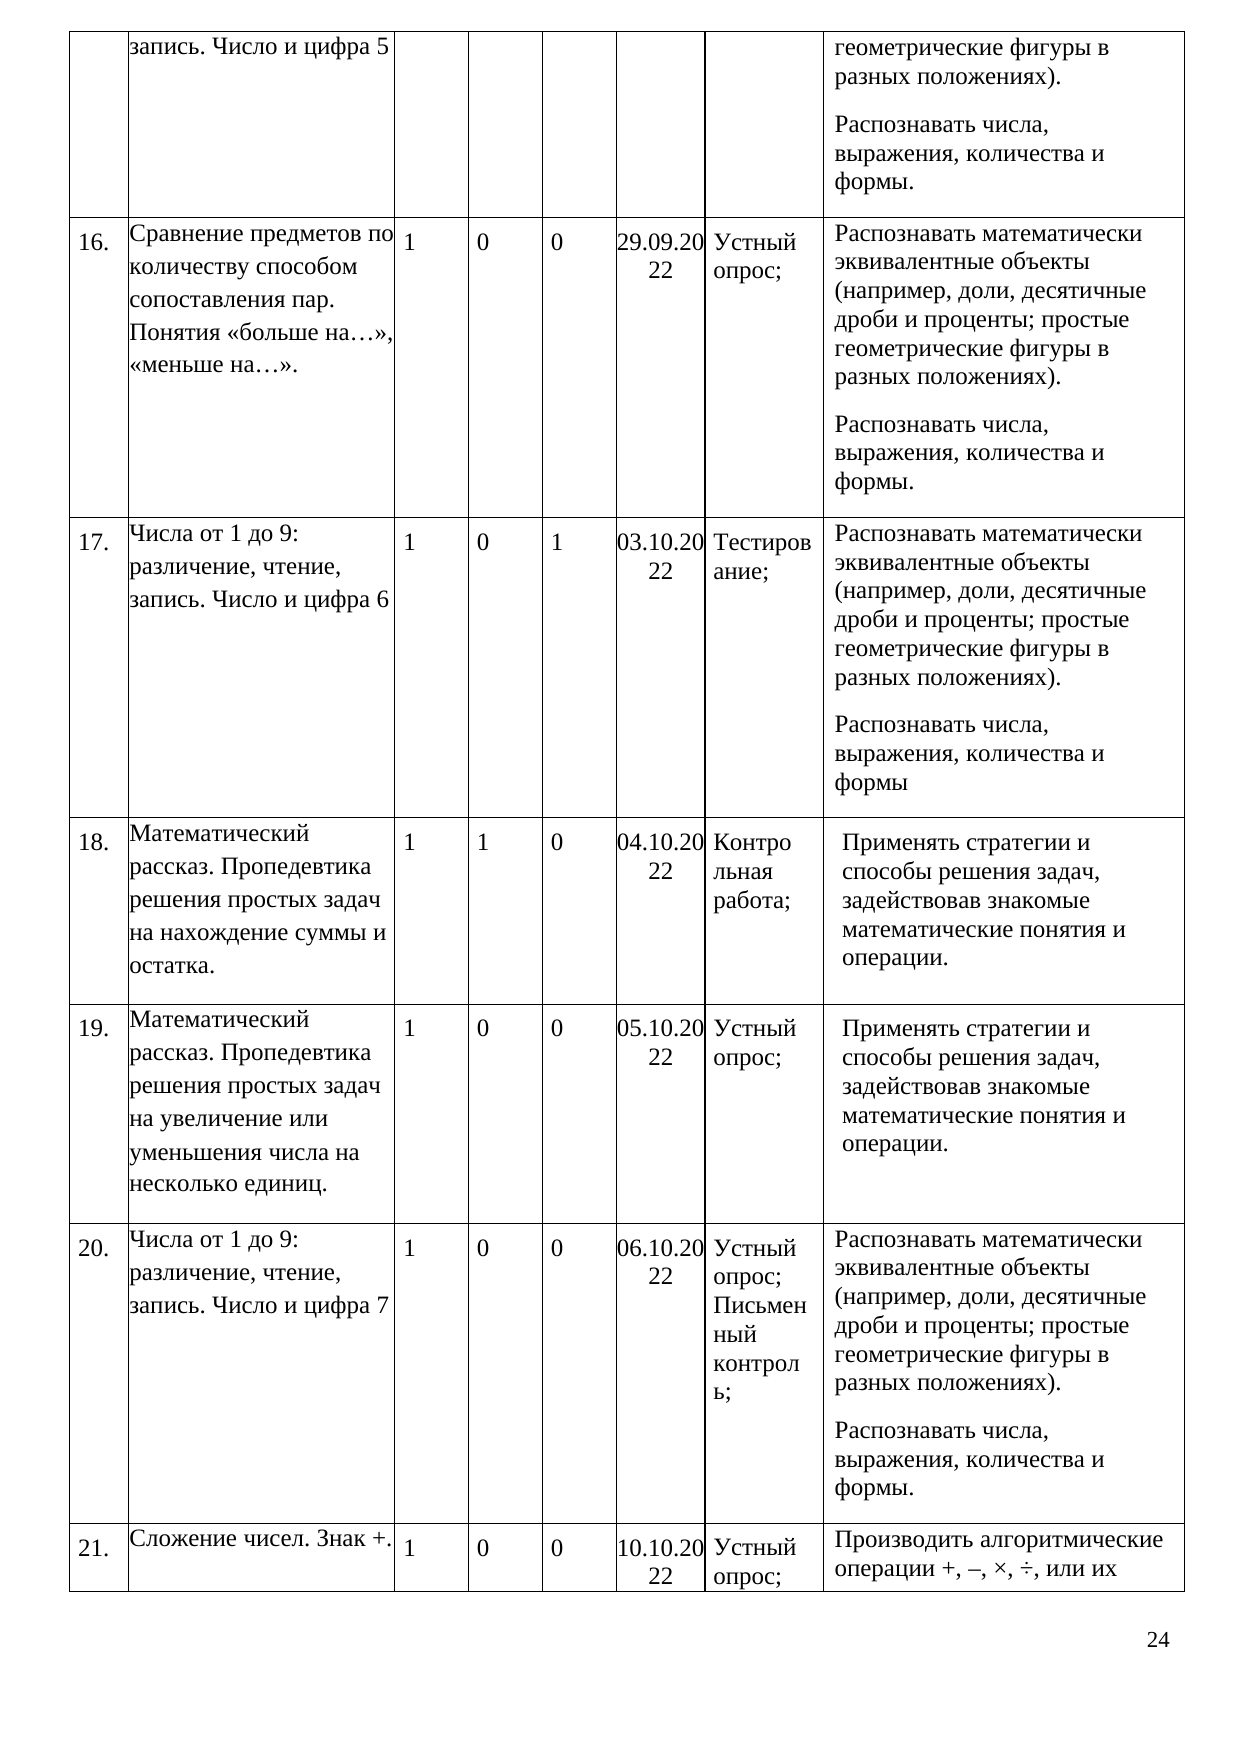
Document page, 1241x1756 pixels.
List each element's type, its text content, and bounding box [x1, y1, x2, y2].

table_cell [395, 1410, 468, 1523]
table_header геометрические фигуры в разных положениях). Распознавать числа, выражения, количества и формы. [824, 32, 1184, 217]
table_cell 04.10.20 22 [617, 818, 704, 1003]
table_cell 0 [543, 218, 616, 399]
table_cell [395, 399, 468, 517]
table_cell Распознавать числа, выражения, количества и формы. [824, 1410, 1184, 1523]
table_cell Применять стратегии и способы решения задач, задействовав знакомые математические понятия и операции. [824, 818, 1184, 1003]
table_cell [617, 1410, 704, 1523]
table_cell 0 [469, 1224, 542, 1410]
table_cell 0 [543, 818, 616, 1003]
table_header [469, 32, 542, 217]
table_cell Распознавать числа, выражения, количества и формы [824, 700, 1184, 817]
table_cell [543, 700, 616, 817]
table_cell 17. [70, 518, 128, 700]
table_cell Сложение чисел. Знак +. [129, 1524, 394, 1591]
table_cell Математический рассказ. Пропедевтика решения простых задач на увеличение или уменьшения числа на [129, 1005, 394, 1166]
table_cell [70, 399, 128, 517]
table_cell 05.10.20 22 [617, 1005, 704, 1166]
table_cell Устный опрос; Письмен ный контрол ь; [706, 1224, 823, 1410]
table_cell 1 [395, 218, 468, 399]
table_cell 06.10.20 22 [617, 1224, 704, 1410]
table_cell [706, 399, 823, 517]
table_cell 1 [395, 1524, 468, 1591]
table_cell 1 [395, 818, 468, 1003]
table_cell [70, 700, 128, 817]
table_cell 21. [70, 1524, 128, 1591]
table_cell [70, 1410, 128, 1523]
table_cell 1 [395, 1005, 468, 1166]
table_cell 19. [70, 1005, 128, 1166]
table_cell Контро льная работа; [706, 818, 823, 1003]
table_header запись. Число и цифра 5 [129, 32, 394, 217]
table_header [617, 32, 704, 217]
table_cell [706, 700, 823, 817]
table_cell Тестиров ание; [706, 518, 823, 700]
table_cell [469, 399, 542, 517]
table_cell Числа от 1 до 9: различение, чтение, запись. Число и цифра 7 [129, 1224, 394, 1410]
table_cell Сравнение предметов по количеству способом сопоставления пар. Понятия «больше на…», «меньше на…». [129, 218, 394, 399]
table_cell 10.10.20 22 [617, 1524, 704, 1591]
table_cell 0 [469, 518, 542, 700]
table_header [395, 32, 468, 217]
table_cell [395, 1166, 468, 1223]
table_cell 0 [469, 1524, 542, 1591]
table_cell Устный опрос; [706, 1524, 823, 1591]
table_cell [469, 1410, 542, 1523]
table_cell [824, 1166, 1184, 1223]
table_cell 16. [70, 218, 128, 399]
table_cell [469, 700, 542, 817]
table_cell несколько единиц. [129, 1166, 394, 1223]
table_cell [129, 700, 394, 817]
table_cell 0 [543, 1005, 616, 1166]
table_cell [617, 1166, 704, 1223]
table_cell 0 [543, 1224, 616, 1410]
table_cell 0 [543, 1524, 616, 1591]
table_cell Устный опрос; [706, 218, 823, 399]
table_cell 1 [543, 518, 616, 700]
table_cell Распознавать математически эквивалентные объекты (например, доли, десятичные дроби и проценты; простые геометрические фигуры в разных положениях). [824, 518, 1184, 700]
table_cell Распознавать математически эквивалентные объекты (например, доли, десятичные дроби и проценты; простые геометрические фигуры в разных положениях). [824, 1224, 1184, 1410]
table_cell 1 [395, 518, 468, 700]
table_cell [543, 1410, 616, 1523]
table_cell Математический рассказ. Пропедевтика решения простых задач на нахождение суммы и остатка. [129, 818, 394, 1003]
table_header [543, 32, 616, 217]
table_cell 18. [70, 818, 128, 1003]
table_cell Применять стратегии и способы решения задач, задействовав знакомые математические понятия и операции. [824, 1005, 1184, 1166]
table_cell 29.09.20 22 [617, 218, 704, 399]
table_cell 0 [469, 1005, 542, 1166]
table_cell Числа от 1 до 9: различение, чтение, запись. Число и цифра 6 [129, 518, 394, 700]
table_header [70, 32, 128, 217]
table_cell [543, 399, 616, 517]
table_cell [706, 1410, 823, 1523]
table_cell [469, 1166, 542, 1223]
table_cell [129, 399, 394, 517]
table_cell Устный опрос; [706, 1005, 823, 1166]
table_cell [395, 700, 468, 817]
table_cell Производить алгоритмические операции +, –, ×, ÷, или их [824, 1524, 1184, 1591]
table_cell [617, 700, 704, 817]
table_cell [543, 1166, 616, 1223]
table_cell [129, 1410, 394, 1523]
table_cell 1 [395, 1224, 468, 1410]
table_cell 03.10.20 22 [617, 518, 704, 700]
table_cell [706, 1166, 823, 1223]
table_cell 1 [469, 818, 542, 1003]
table_cell [617, 399, 704, 517]
table_cell Распознавать числа, выражения, количества и формы. [824, 399, 1184, 517]
table_cell 0 [469, 218, 542, 399]
table_header [706, 32, 823, 217]
table_cell [70, 1166, 128, 1223]
table_cell 20. [70, 1224, 128, 1410]
table_cell Распознавать математически эквивалентные объекты (например, доли, десятичные дроби и проценты; простые геометрические фигуры в разных положениях). [824, 218, 1184, 399]
